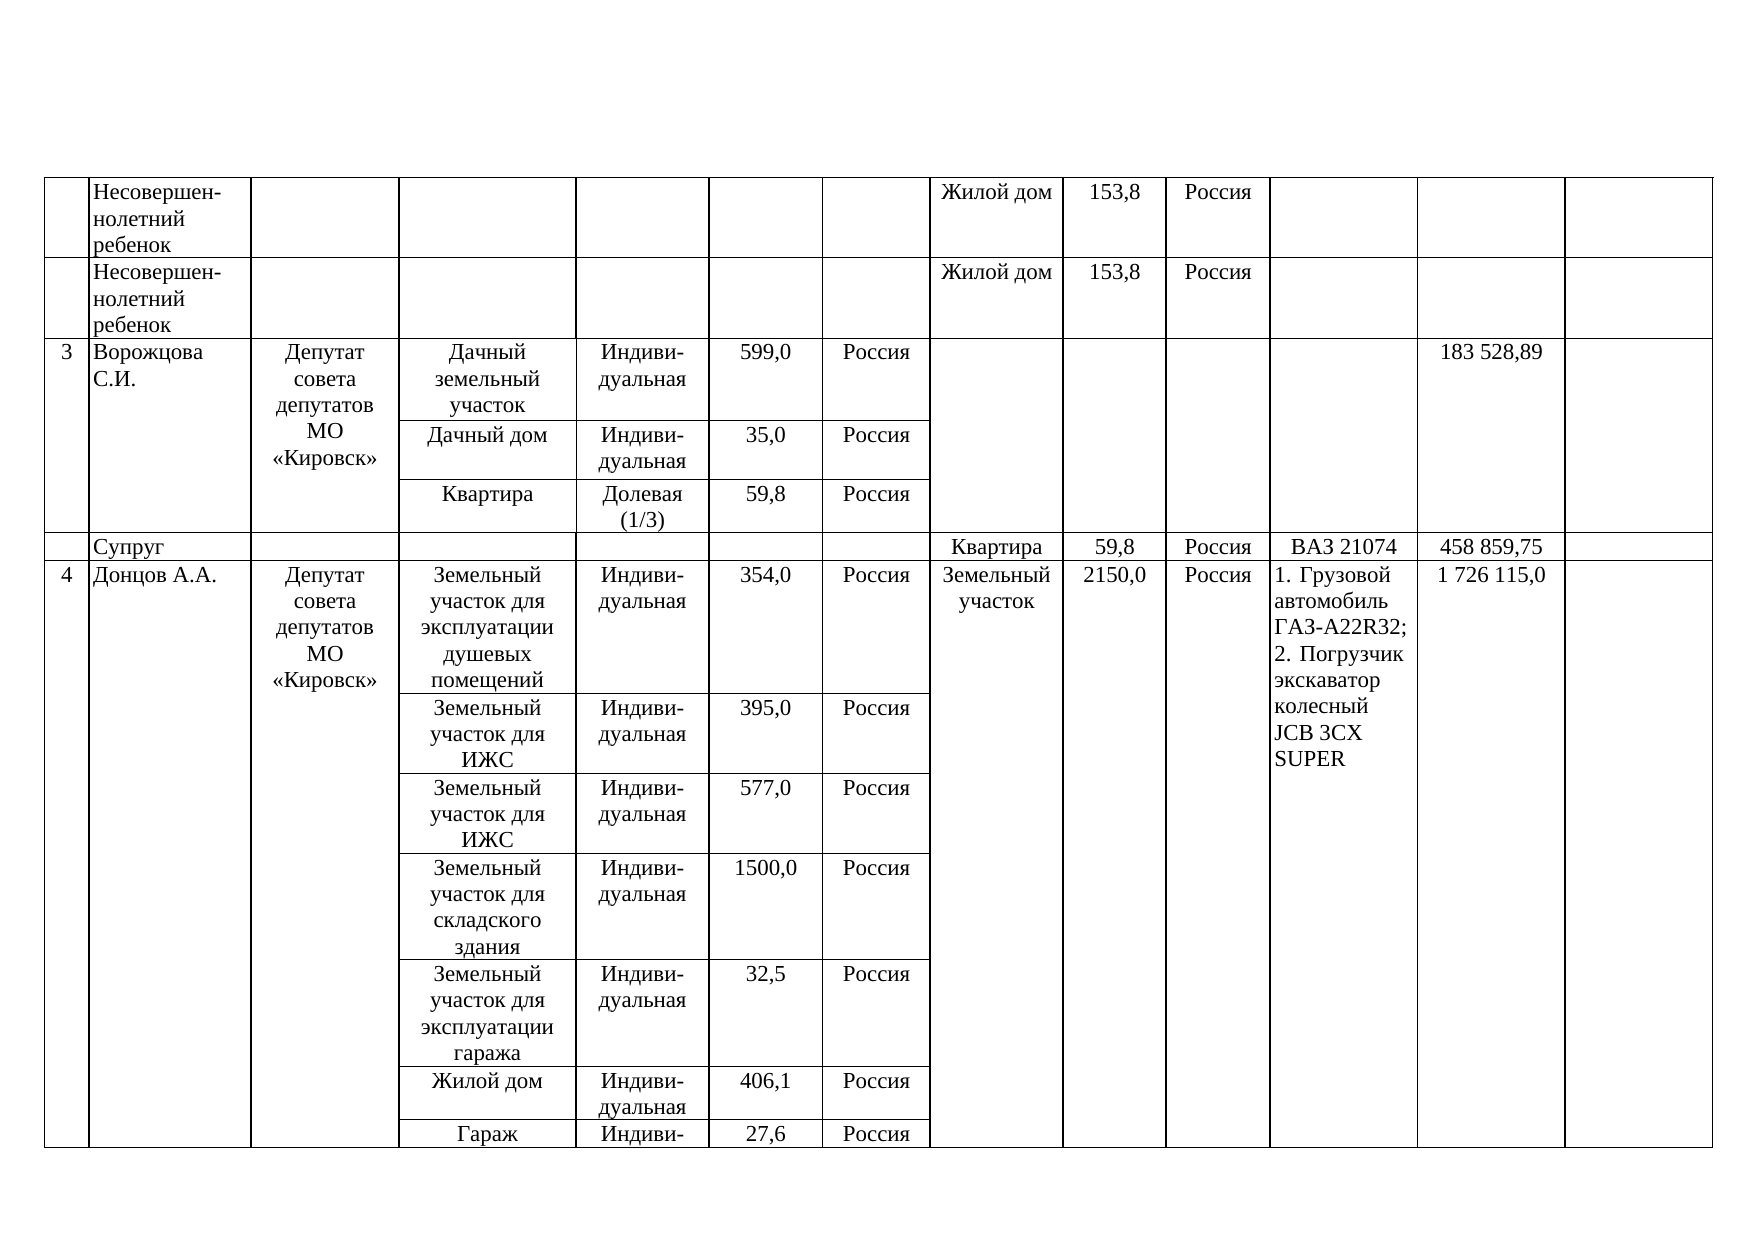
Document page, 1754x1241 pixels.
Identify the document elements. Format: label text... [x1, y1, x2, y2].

table_cell [577, 178, 708, 257]
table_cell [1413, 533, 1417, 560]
table_cell Жилой дом [931, 178, 1062, 257]
table_cell [252, 178, 398, 257]
table_cell Россия [823, 480, 929, 532]
table_cell [400, 258, 575, 337]
table_cell Россия [823, 774, 929, 853]
table_cell Россия [823, 1067, 929, 1119]
table_cell 354,0 [710, 561, 822, 692]
table_cell [45, 178, 88, 257]
table_cell 183 528,89 [1418, 339, 1564, 532]
table_cell [823, 533, 827, 560]
table_cell Россия [823, 339, 929, 420]
table_cell 32,5 [710, 960, 822, 1066]
table_cell [1708, 533, 1712, 560]
table_cell Россия [823, 960, 929, 1066]
table_cell Россия [823, 561, 929, 692]
table_cell Жилой дом [400, 1067, 575, 1119]
table_cell [45, 258, 88, 337]
table_cell Индиви-дуальная [577, 421, 708, 478]
table_cell 1500,0 [710, 854, 822, 959]
table_cell Депутат совета депутатов МО «Кировск» [252, 339, 398, 532]
table_cell 599,0 [710, 339, 822, 420]
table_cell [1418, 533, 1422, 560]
table_cell [577, 258, 708, 337]
table_cell [823, 258, 929, 337]
table_cell Россия [823, 421, 929, 478]
table_cell Земельный участок [931, 561, 1062, 1147]
table_cell [710, 258, 822, 337]
table_cell [1566, 258, 1712, 337]
table_cell Россия [823, 694, 929, 773]
table_cell Индиви-дуальная [577, 854, 708, 959]
table_cell [84, 533, 88, 560]
table_cell [1271, 339, 1417, 532]
table_cell Квартира [400, 480, 576, 532]
table_cell [931, 339, 1062, 532]
table_cell Индиви-дуальная [577, 960, 708, 1066]
table_cell 2150,0 [1064, 561, 1165, 1147]
table_cell 395,0 [710, 694, 822, 773]
table_cell Индиви-дуальная [577, 774, 708, 853]
table_cell 4 [45, 561, 88, 1147]
table_cell Дачный земельный участок [400, 339, 576, 420]
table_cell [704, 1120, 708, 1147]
table_cell Россия [1167, 561, 1269, 1147]
table_cell Россия [823, 854, 929, 959]
table_cell [823, 178, 929, 257]
table_cell [818, 533, 822, 560]
table_cell 577,0 [710, 774, 822, 853]
table_cell 3 [45, 339, 88, 532]
table_cell Дачный дом [400, 421, 576, 478]
table_cell Донцов А.А. [90, 561, 250, 1147]
table_cell [1271, 178, 1417, 257]
table_cell [252, 258, 398, 337]
table_cell Депутат совета депутатов МО «Кировск» [252, 561, 398, 1147]
table_cell Грузовой автомобиль ГАЗ-А22R32; Погрузчик экскаватор колесный JCB 3CX SUPER [1271, 561, 1417, 1147]
table_cell [710, 178, 822, 257]
table_cell Ворожцова С.И. [90, 339, 250, 532]
table_cell 59,8 [710, 480, 822, 532]
table_cell Россия [823, 1120, 929, 1147]
table_cell Россия [1167, 178, 1269, 257]
table_cell Индиви-дуальная [577, 561, 708, 692]
table_cell Жилой дом [931, 258, 1062, 337]
table_cell [394, 533, 398, 560]
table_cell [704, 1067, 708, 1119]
table_cell 35,0 [710, 421, 822, 478]
table_cell [1566, 561, 1712, 1147]
table_cell [1271, 258, 1417, 337]
table_cell Индиви-дуальная [577, 339, 708, 420]
table_cell [704, 533, 708, 560]
table_cell 406,1 [710, 1067, 822, 1119]
table_cell [400, 178, 575, 257]
table_cell [1418, 178, 1564, 257]
table_cell Индиви-дуальная [577, 694, 708, 773]
table_cell [1064, 339, 1165, 532]
table_cell [1167, 339, 1269, 532]
table_cell Россия [1167, 258, 1269, 337]
table_cell 1 726 115,0 [1418, 561, 1564, 1147]
table_cell 153,8 [1064, 178, 1165, 257]
table_cell [1566, 178, 1712, 257]
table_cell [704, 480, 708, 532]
table_cell [1566, 339, 1712, 532]
table_cell 153,8 [1064, 258, 1165, 337]
table_cell [1418, 258, 1564, 337]
